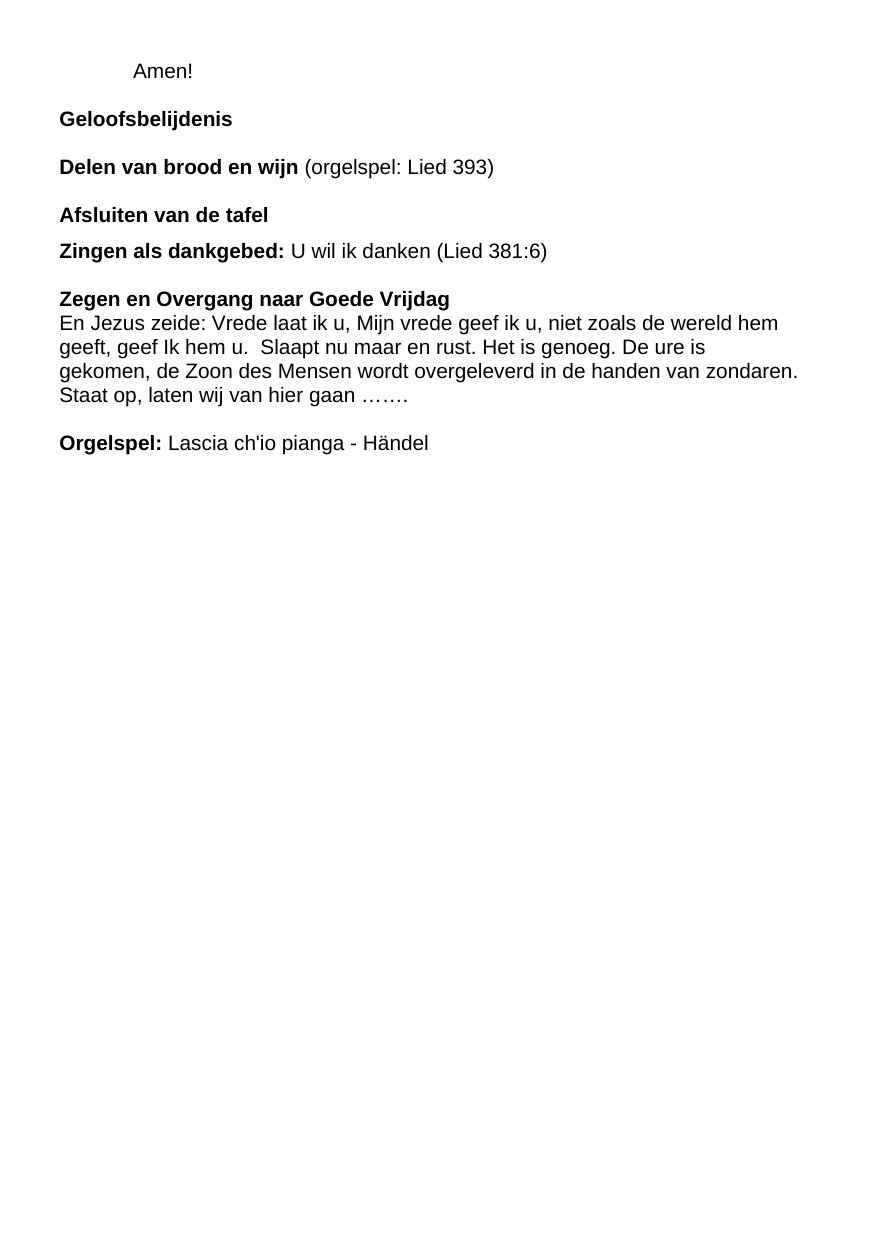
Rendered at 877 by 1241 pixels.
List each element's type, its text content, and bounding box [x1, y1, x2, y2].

text Amen! [59, 59, 800, 83]
text Staat op, laten wij van hier gaan ……. [59, 382, 800, 406]
text Afsluiten van de tafel [59, 203, 800, 227]
text Delen van brood en wijn (orgelspel: Lied 393) [59, 155, 800, 179]
text Zingen als dankgebed: U wil ik danken (Lied 381:6) [59, 239, 800, 263]
text Orgelspel: Lascia ch'io pianga - Händel [59, 430, 800, 454]
text Zegen en Overgang naar Goede Vrijdag [59, 287, 800, 311]
text Geloofsbelijdenis [59, 107, 800, 131]
text En Jezus zeide: Vrede laat ik u, Mijn vrede geef ik u, niet zoals de wereld hem geeft, geef Ik hem u. Slaapt nu maar en rust. Het is genoeg. De ure is gekomen, de Zoon des Mensen wordt overgeleverd in de handen van zondaren. [59, 311, 800, 382]
